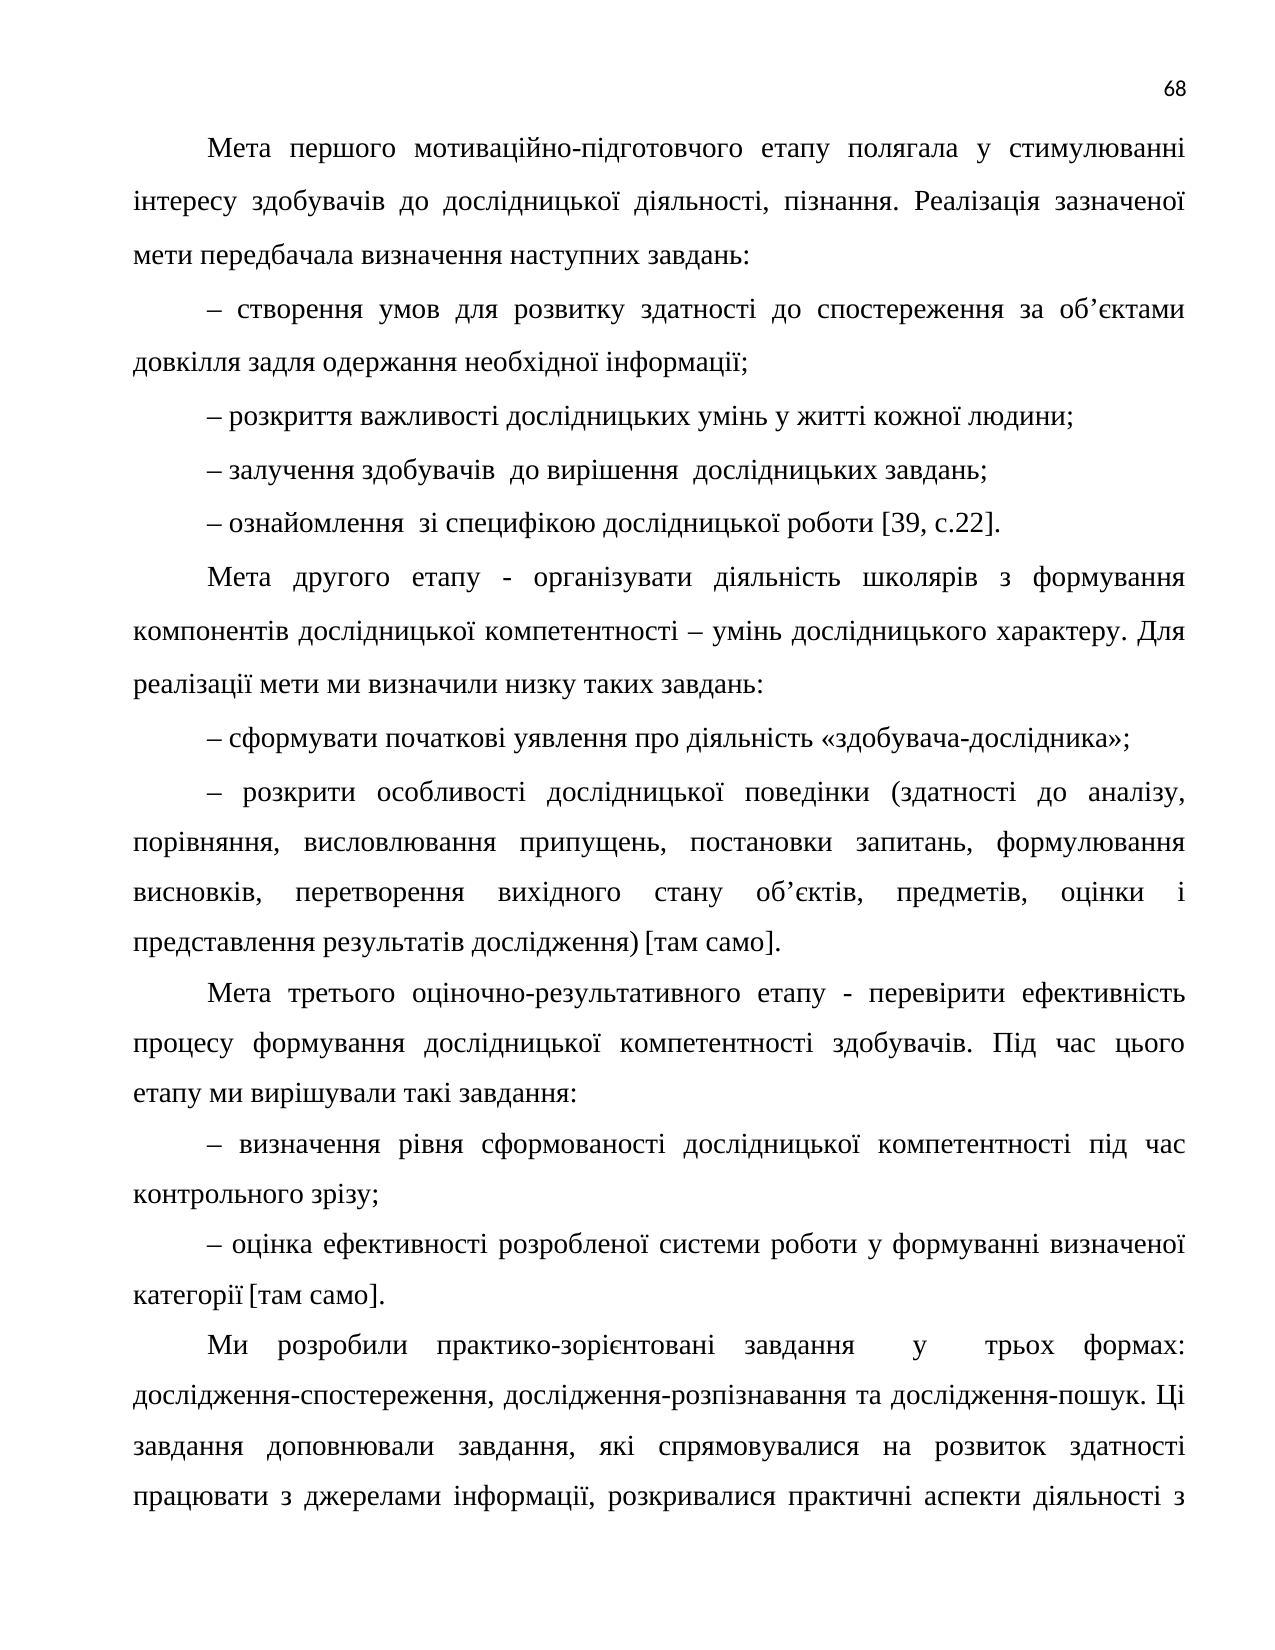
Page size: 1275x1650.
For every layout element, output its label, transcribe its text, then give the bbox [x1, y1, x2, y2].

list Мета другого етапу - організувати діяльність школярів з формування компонентів дослідницької компетентності – умінь дослідницького характеру. Для реалізації мети ми визначили низку таких завдань: [133, 559, 1186, 700]
list – створення умов для розвитку здатності до спостереження за об’єктами довкілля задля одержання необхідної інформації; [133, 291, 1186, 378]
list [133, 1327, 1186, 1512]
list Мета першого мотиваційно-підготовчого етапу полягала у стимулюванні інтересу здобувачів до дослідницької діяльності, пізнання. Реалізація зазначеної мети передбачала визначення наступних завдань: [133, 130, 1186, 271]
list – розкрити особливості дослідницької поведінки (здатності до аналізу, порівняння, висловлювання припущень, постановки запитань, формулювання висновків, перетворення вихідного стану об’єктів, предметів, оцінки і представлення результатів дослідження) [там само]. [133, 774, 1186, 958]
list – ознайомлення зі специфікою дослідницької роботи [39, с.22]. [133, 505, 1186, 539]
list – сформувати початкові уявлення про діяльність «здобувача-дослідника»; [133, 720, 1186, 753]
list – оцінка ефективності розробленої системи роботи у формуванні визначеної категорії [там само]. [133, 1226, 1186, 1310]
list – залучення здобувачів до вирішення дослідницьких завдань; [133, 452, 1186, 485]
list Мета третього оціночно-результативного етапу - перевірити ефективність процесу формування дослідницької компетентності здобувачів. Під час цього етапу ми вирішували такі завдання: [133, 975, 1186, 1109]
list – визначення рівня сформованості дослідницької компетентності під час контрольного зрізу; [133, 1126, 1186, 1210]
list – розкриття важливості дослідницьких умінь у житті кожної людини; [133, 398, 1186, 432]
